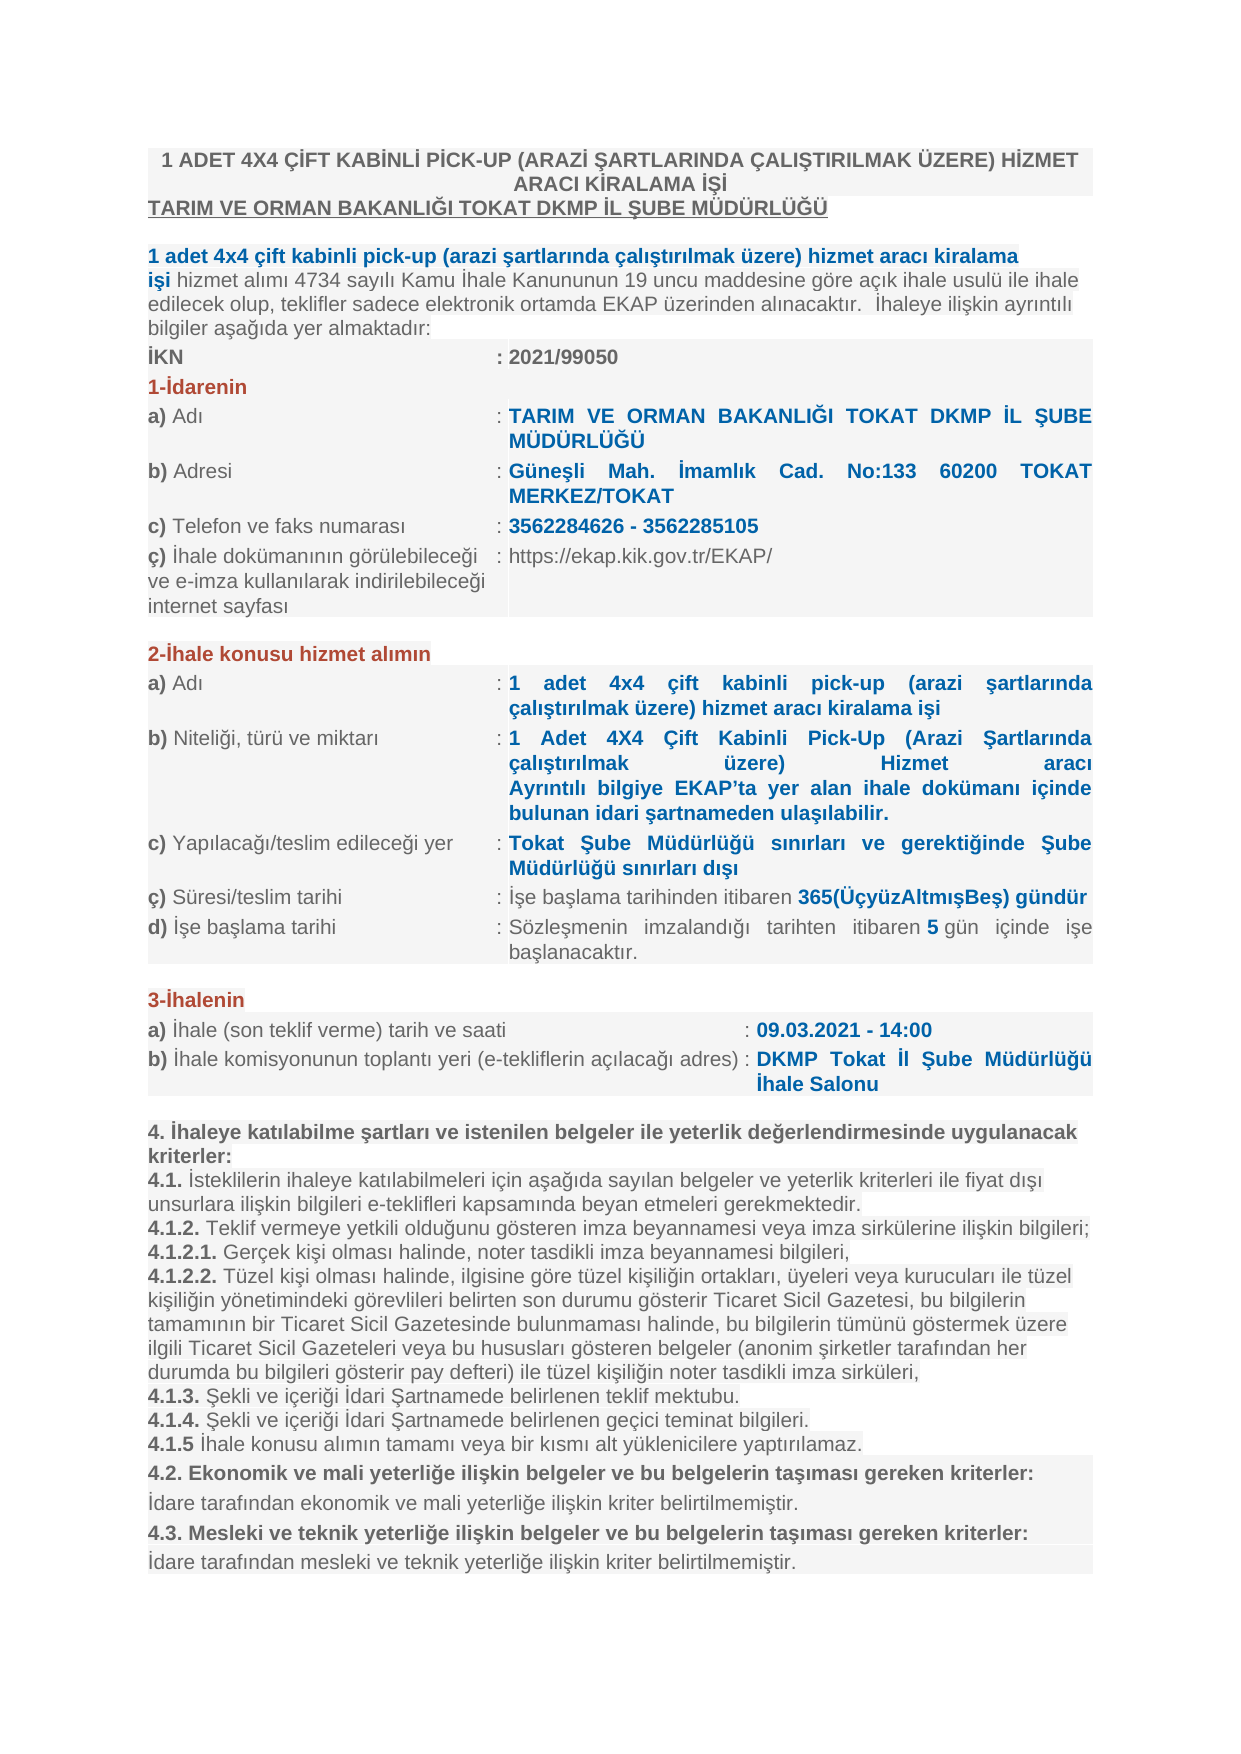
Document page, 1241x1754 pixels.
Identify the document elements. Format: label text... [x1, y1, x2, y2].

table_cell b) İhale komisyonunun toplantı yeri (e-tekliflerin açılacağı adres) [148, 1041, 744, 1096]
table_header İKN [148, 339, 496, 369]
table_header a) İhale (son teklif verme) tarih ve saati [148, 1012, 744, 1041]
table_header a) Adı [148, 665, 496, 720]
table_cell b) Niteliği, türü ve miktarı [148, 720, 496, 825]
table_cell Güneşli Mah. İmamlık Cad. No:133 60200 TOKAT MERKEZ/TOKAT [509, 453, 1093, 508]
table_cell b) Adresi [148, 453, 496, 508]
table_cell DKMP Tokat İl Şube Müdürlüğü İhale Salonu [756, 1041, 1093, 1096]
table_header 1 adet 4x4 çift kabinli pick-up (arazi şartlarında çalıştırılmak üzere) hizmet aracı kiralama işi [509, 665, 1093, 720]
table_header 09.03.2021 - 14:00 [756, 1012, 1093, 1041]
table_cell İdare tarafından mesleki ve teknik yeterliğe ilişkin kriter belirtilmemiştir. [148, 1545, 1093, 1574]
table_cell c) Yapılacağı/teslim edileceği yer [148, 825, 496, 879]
table_cell İdare tarafından ekonomik ve mali yeterliğe ilişkin kriter belirtilmemiştir. [148, 1485, 1093, 1515]
table_cell İşe başlama tarihinden itibaren 365(ÜçyüzAltmışBeş) gündür [509, 879, 1093, 909]
text 2-İhale konusu hizmet alımın [148, 617, 1093, 665]
table_header 4.3. Mesleki ve teknik yeterliğe ilişkin belgeler ve bu belgelerin taşıması gereken kriterler: [148, 1515, 1093, 1544]
table_cell ç) Süresi/teslim tarihi [148, 879, 496, 909]
table_cell a) Adı [148, 399, 496, 453]
table_cell 3562284626 - 3562285105 [509, 508, 1093, 538]
table_cell TARIM VE ORMAN BAKANLIĞI TOKAT DKMP İL ŞUBE MÜDÜRLÜĞÜ [509, 399, 1093, 453]
text 1 ADET 4X4 ÇİFT KABİNLİ PİCK-UP (ARAZİ ŞARTLARINDA ÇALIŞTIRILMAK ÜZERE) HİZMET ARACI KİRALAMA İŞİ [148, 148, 1093, 196]
table_cell Sözleşmenin imzalandığı tarihten itibaren 5 gün içinde işe başlanacaktır. [509, 909, 1093, 964]
table_header 2021/99050 [509, 339, 1093, 369]
table_cell Tokat Şube Müdürlüğü sınırları ve gerektiğinde Şube Müdürlüğü sınırları dışı [509, 825, 1093, 879]
text TARIM VE ORMAN BAKANLIĞI TOKAT DKMP İL ŞUBE MÜDÜRLÜĞÜ 1 adet 4x4 çift kabinli pick-up (arazi şartlarında çalıştırılmak üzere) hizmet aracı kiralama işi hizmet alımı 4734 sayılı Kamu İhale Kanununun 19 uncu maddesine göre açık ihale usulü ile ihale edilecek olup, teklifler sadece elektronik ortamda EKAP üzerinden alınacaktır. İhaleye ilişkin ayrıntılı bilgiler aşağıda yer almaktadır: [148, 196, 1093, 339]
table_cell c) Telefon ve faks numarası [148, 508, 496, 538]
table_header 4.2. Ekonomik ve mali yeterliğe ilişkin belgeler ve bu belgelerin taşıması gereken kriterler: [148, 1455, 1093, 1485]
table_cell ç) İhale dokümanının görülebileceği ve e-imza kullanılarak indirilebileceği internet sayfası [148, 538, 496, 617]
table_cell https://ekap.kik.gov.tr/EKAP/ [509, 538, 1093, 617]
text 4. İhaleye katılabilme şartları ve istenilen belgeler ile yeterlik değerlendirmesinde uygulanacak kriterler: 4.1. İsteklilerin ihaleye katılabilmeleri için aşağıda sayılan belgeler ve yeterlik kriterleri ile fiyat dışı unsurlara ilişkin bilgileri e-teklifleri kapsamında beyan etmeleri gerekmektedir. 4.1.2. Teklif vermeye yetkili olduğunu gösteren imza beyannamesi veya imza sirkülerine ilişkin bilgileri; 4.1.2.1. Gerçek kişi olması halinde, noter tasdikli imza beyannamesi bilgileri, 4.1.2.2. Tüzel kişi olması halinde, ilgisine göre tüzel kişiliğin ortakları, üyeleri veya kurucuları ile tüzel kişiliğin yönetimindeki görevlileri belirten son durumu gösterir Ticaret Sicil Gazetesi, bu bilgilerin tamamının bir Ticaret Sicil Gazetesinde bulunmaması halinde, bu bilgilerin tümünü göstermek üzere ilgili Ticaret Sicil Gazeteleri veya bu hususları gösteren belgeler (anonim şirketler tarafından her durumda bu bilgileri gösterir pay defteri) ile tüzel kişiliğin noter tasdikli imza sirküleri, 4.1.3. Şekli ve içeriği İdari Şartnamede belirlenen teklif mektubu. 4.1.4. Şekli ve içeriği İdari Şartnamede belirlenen geçici teminat bilgileri. 4.1.5 İhale konusu alımın tamamı veya bir kısmı alt yüklenicilere yaptırılamaz. [148, 1096, 1093, 1455]
table_cell d) İşe başlama tarihi [148, 909, 496, 964]
table_cell 1 Adet 4X4 Çift Kabinli Pick-Up (Arazi Şartlarında çalıştırılmak üzere) Hizmet aracı Ayrıntılı bilgiye EKAP’ta yer alan ihale dokümanı içinde bulunan idari şartnameden ulaşılabilir. [509, 720, 1093, 825]
text 3-İhalenin [148, 964, 1093, 1012]
table_header 1-İdarenin [148, 369, 1093, 399]
